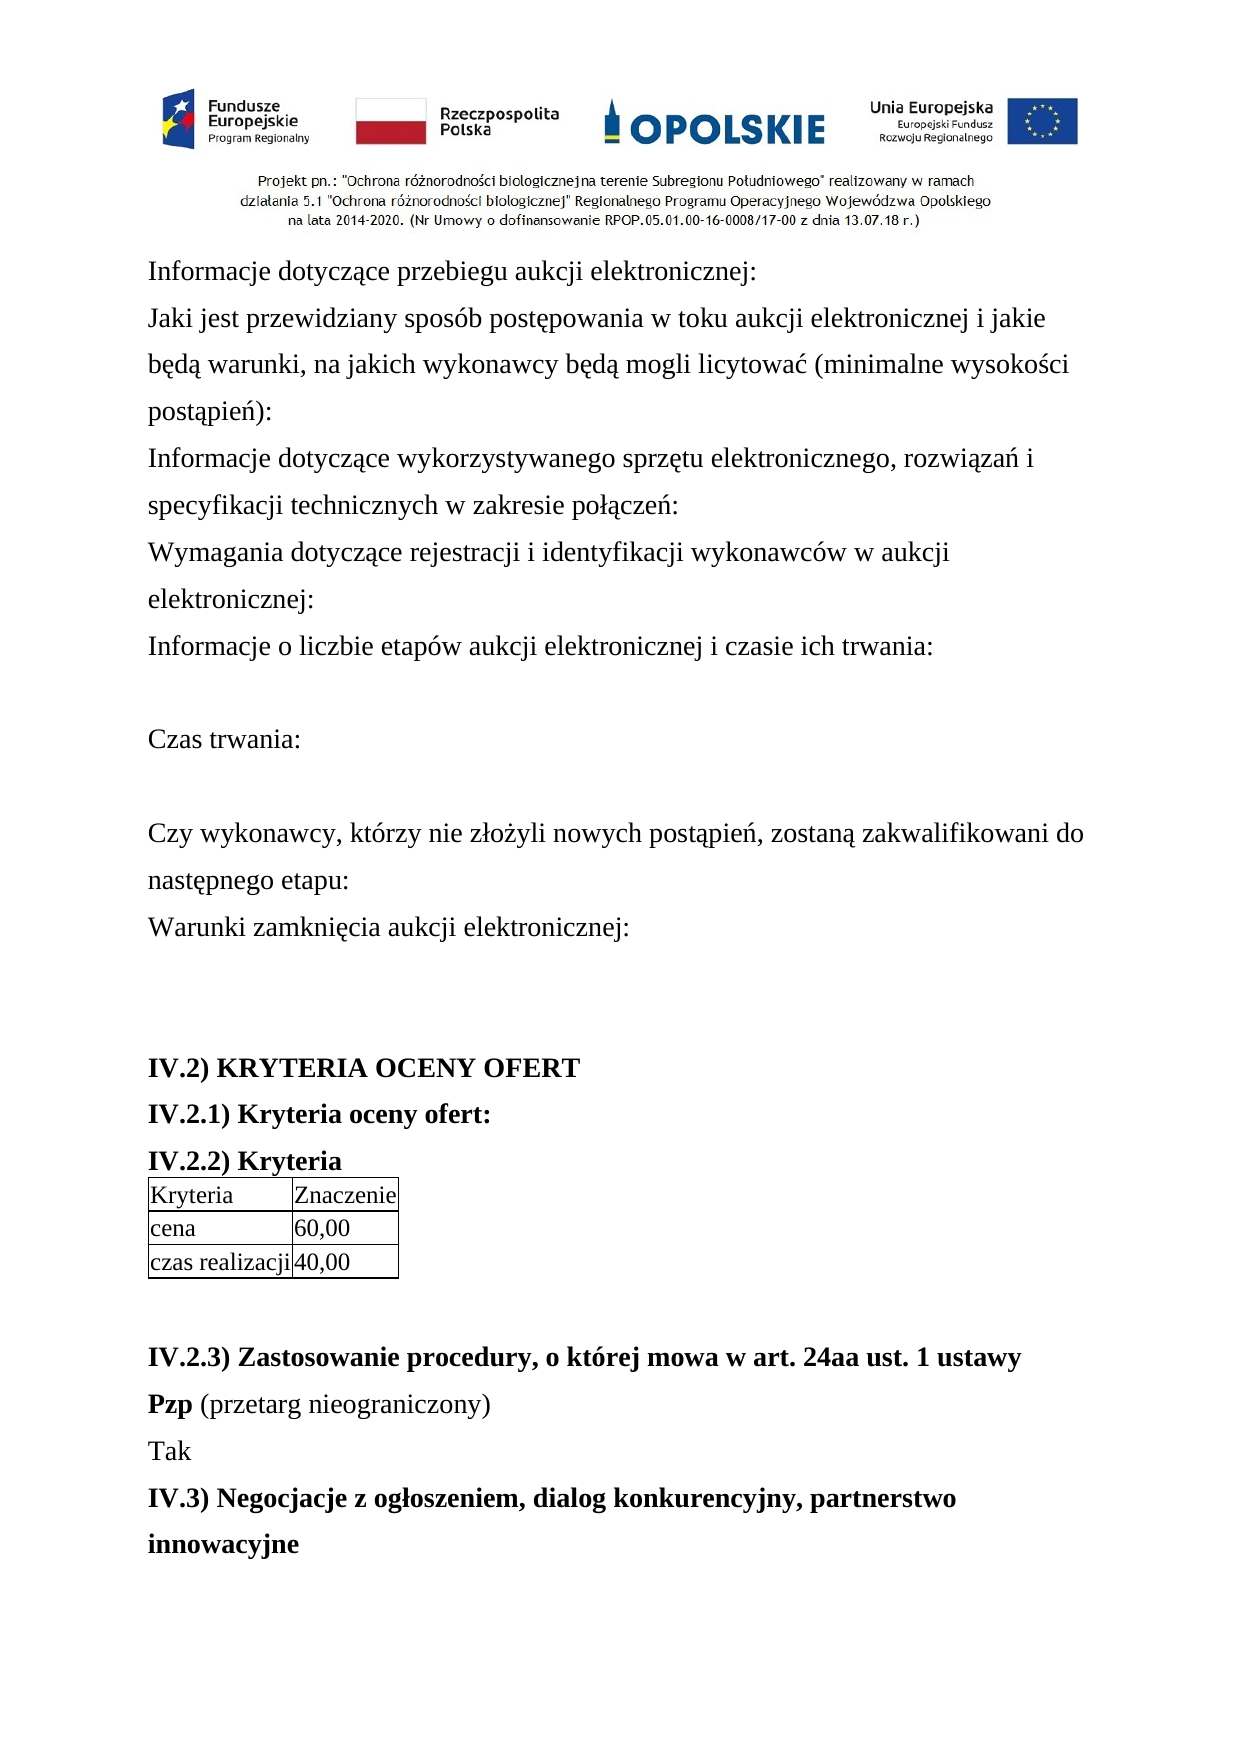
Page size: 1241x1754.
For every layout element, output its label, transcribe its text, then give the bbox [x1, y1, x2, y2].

table_header Znaczenie [293, 1178, 398, 1210]
table_cell 40,00 [293, 1245, 398, 1277]
table_cell 60,00 [293, 1212, 398, 1244]
text IV.2) KRYTERIA OCENY OFERT IV.2.1) Kryteria oceny ofert: IV.2.2) Kryteria [148, 989, 1093, 1177]
table_cell czas realizacji [149, 1245, 292, 1277]
picture [147, 73, 1093, 240]
table_cell cena [149, 1212, 292, 1244]
table_header Kryteria [149, 1178, 292, 1210]
text Czas trwania: Czy wykonawcy, którzy nie złożyli nowych postąpień, zostaną zakwalifikowani do następnego etapu: Warunki zamknięcia aukcji elektronicznej: [148, 661, 1093, 989]
